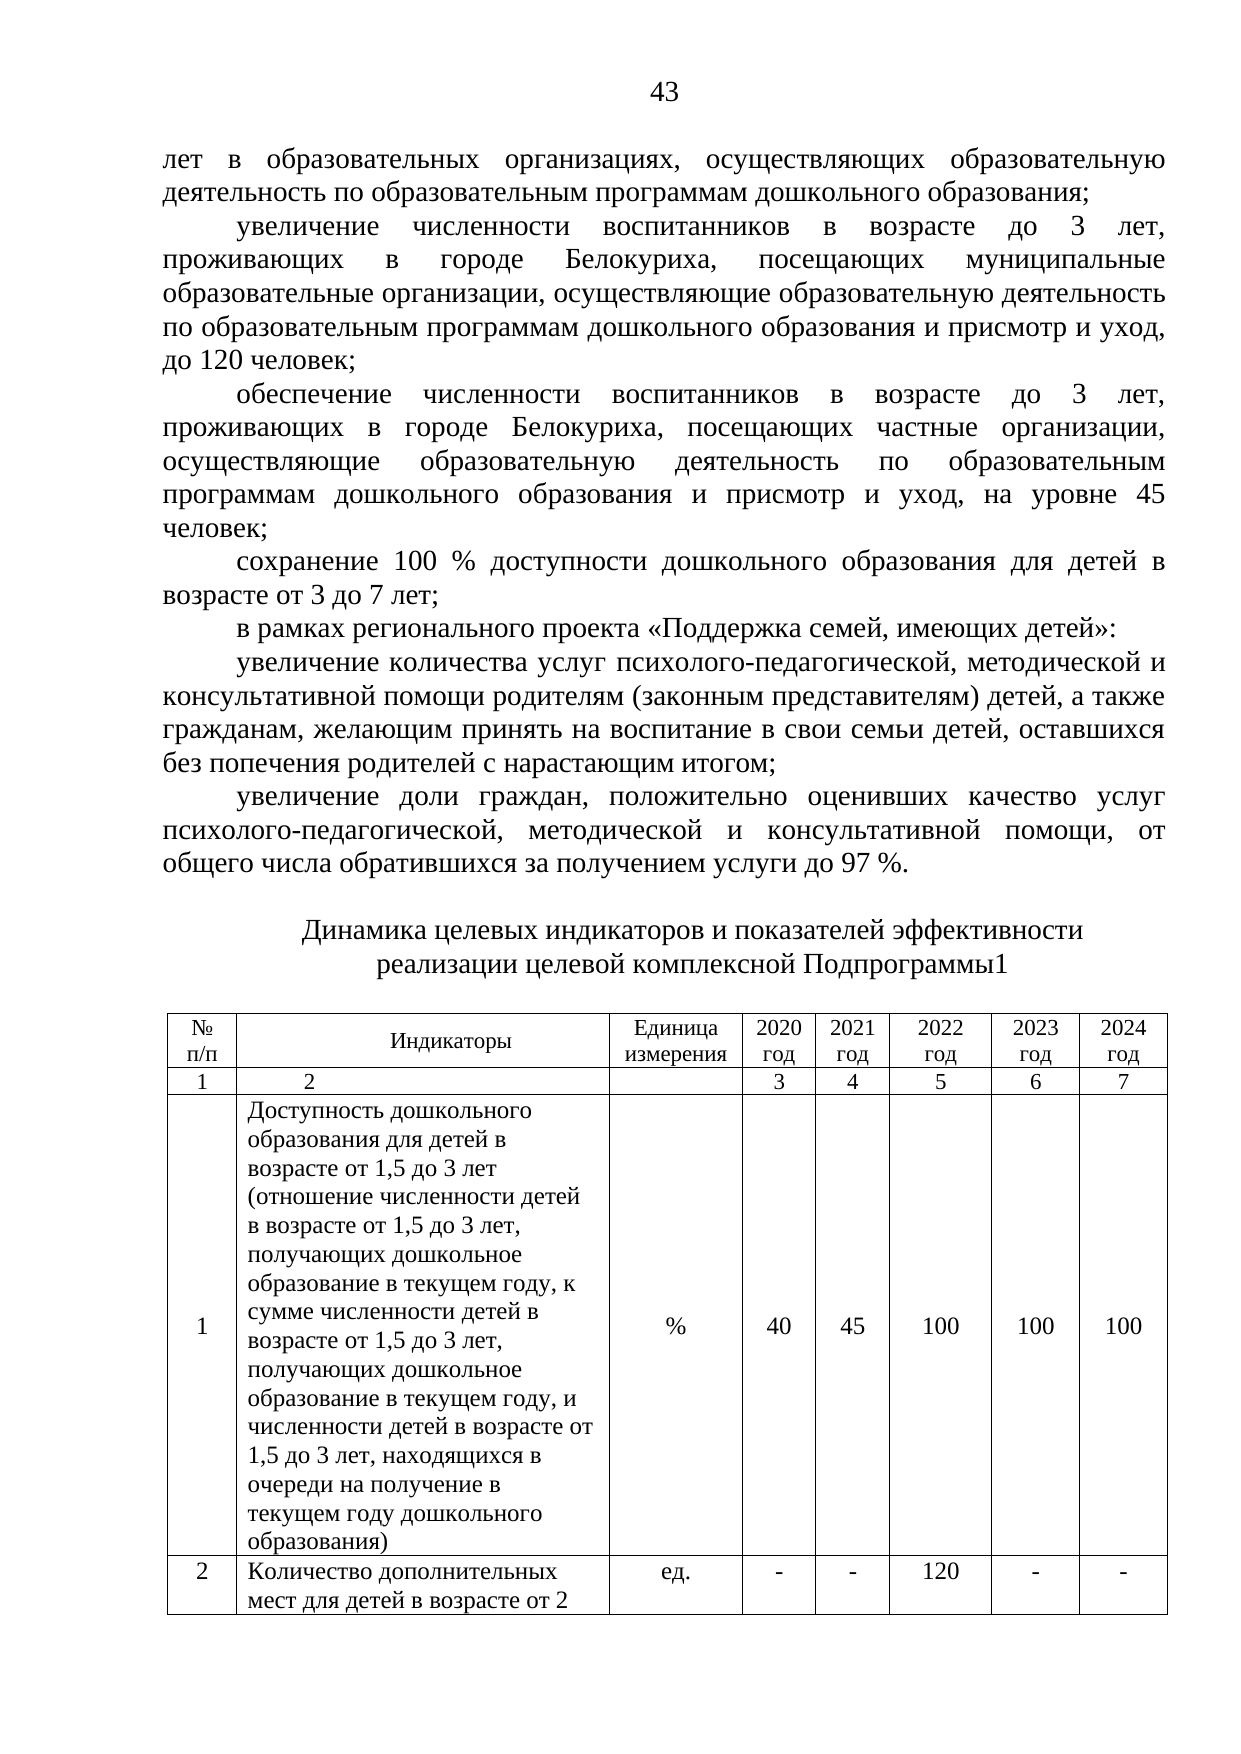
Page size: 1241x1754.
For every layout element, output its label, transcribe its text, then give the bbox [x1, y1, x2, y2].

table_cell Доступность дошкольного образования для детей в возрасте от 1,5 до 3 лет (отношение численности детей в возрасте от 1,5 до 3 лет, получающих дошкольное образование в текущем году, к сумме численности детей в возрасте от 1,5 до 3 лет, получающих дошкольное образование в текущем году, и численности детей в возрасте от 1,5 до 3 лет, находящихся в очереди на получение в текущем году дошкольного образования) [237, 1095, 609, 1555]
table_header № п/п [168, 1014, 236, 1067]
table_header 2022 год [890, 1014, 991, 1067]
table_cell 3 [743, 1068, 815, 1094]
table_cell 6 [992, 1068, 1079, 1094]
text Динамика целевых индикаторов и показателей эффективности [162, 912, 1166, 946]
table_cell 2 [237, 1068, 609, 1094]
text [162, 141, 1166, 208]
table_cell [237, 1556, 609, 1614]
text увеличение численности воспитанников в возрасте до 3 лет, проживающих в городе Белокуриха, посещающих муниципальные образовательные организации, осуществляющие образовательную деятельность по образовательным программам дошкольного образования и присмотр и уход, до 120 человек; [162, 208, 1166, 376]
table_cell 45 [816, 1095, 889, 1555]
table_cell 5 [890, 1068, 991, 1094]
table_cell 1 [168, 1068, 236, 1094]
table_cell - [1080, 1556, 1167, 1614]
table_header 2020 год [743, 1014, 815, 1067]
table_cell - [743, 1556, 815, 1614]
table_cell - [992, 1556, 1079, 1614]
table_header 2021 год [816, 1014, 889, 1067]
text сохранение 100 % доступности дошкольного образования для детей в возрасте от 3 до 7 лет; [162, 543, 1166, 611]
table_header Единица измерения [610, 1014, 742, 1067]
table_header 2024 год [1080, 1014, 1167, 1067]
table_cell 2 [168, 1556, 236, 1614]
text в рамках регионального проекта «Поддержка семей, имеющих детей»: [162, 611, 1166, 644]
table_cell 120 [890, 1556, 991, 1614]
table_cell 100 [890, 1095, 991, 1555]
text обеспечение численности воспитанников в возрасте до 3 лет, проживающих в городе Белокуриха, посещающих частные организации, осуществляющие образовательную деятельность по образовательным программам дошкольного образования и присмотр и уход, на уровне 45 человек; [162, 376, 1166, 543]
table_cell 40 [743, 1095, 815, 1555]
table_header Индикаторы [237, 1014, 609, 1067]
text увеличение доли граждан, положительно оценивших качество услуг психолого-педагогической, методической и консультативной помощи, от общего числа обратившихся за получением услуги до 97 %. [162, 778, 1166, 879]
table_cell ед. [610, 1556, 742, 1614]
table_cell - [816, 1556, 889, 1614]
table_cell 1 [168, 1095, 236, 1555]
table_cell 100 [1080, 1095, 1167, 1555]
table_cell 100 [992, 1095, 1079, 1555]
text реализации целевой комплексной Подпрограммы1 [162, 946, 1166, 979]
table_header 2023 год [992, 1014, 1079, 1067]
table_cell 4 [816, 1068, 889, 1094]
text увеличение количества услуг психолого-педагогической, методической и консультативной помощи родителям (законным представителям) детей, а также гражданам, желающим принять на воспитание в свои семьи детей, оставшихся без попечения родителей с нарастающим итогом; [162, 644, 1166, 778]
table_cell 7 [1080, 1068, 1167, 1094]
table_cell [610, 1068, 742, 1094]
table_cell % [610, 1095, 742, 1555]
